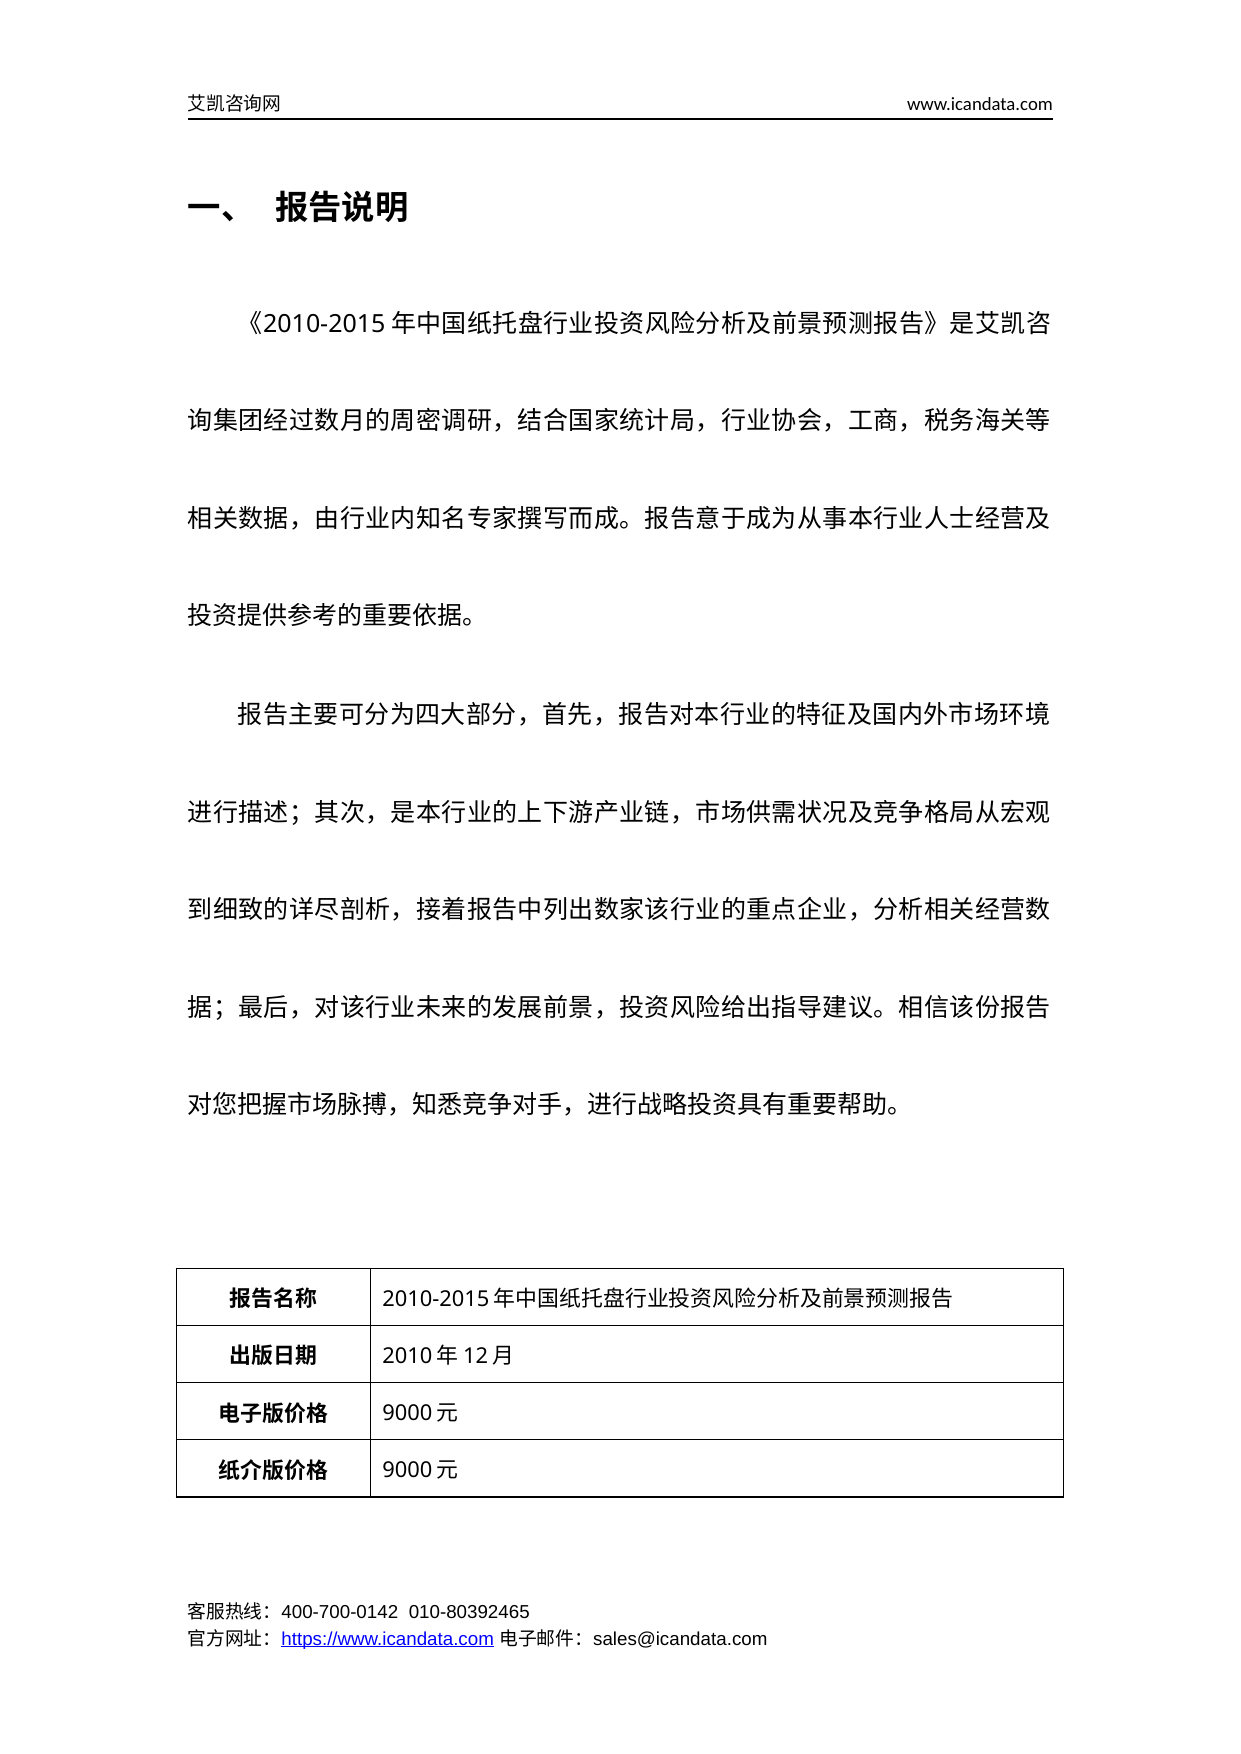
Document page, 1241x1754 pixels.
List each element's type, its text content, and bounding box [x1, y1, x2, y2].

table_cell 9000元 [371, 1440, 1063, 1496]
table_cell 出版日期 [177, 1326, 370, 1382]
table_cell 2010年12月 [371, 1326, 1063, 1382]
table_cell 纸介版价格 [177, 1440, 370, 1496]
text 报告主要可分为四大部分，首先，报告对本行业的特征及国内外市场环境进行描述；其次，是本行业的上下游产业链，市场供需状况及竞争格局从宏观到细致的详尽剖析，接着报告中列出数家该行业的重点企业，分析相关经营数据；最后，对该行业未来的发展前景，投资风险给出指导建议。相信该份报告对您把握市场脉搏，知悉竞争对手，进行战略投资具有重要帮助。 [187, 681, 1053, 1136]
text 《2010-2015年中国纸托盘行业投资风险分析及前景预测报告》是艾凯咨询集团经过数月的周密调研，结合国家统计局，行业协会，工商，税务海关等相关数据，由行业内知名专家撰写而成。报告意于成为从事本行业人士经营及投资提供参考的重要依据。 [187, 289, 1053, 646]
table_cell 电子版价格 [177, 1383, 370, 1439]
table_cell 9000元 [371, 1383, 1063, 1439]
table_header 2010-2015年中国纸托盘行业投资风险分析及前景预测报告 [371, 1269, 1063, 1325]
table_header 报告名称 [177, 1269, 370, 1325]
subtitle 报告说明 [187, 172, 1053, 237]
